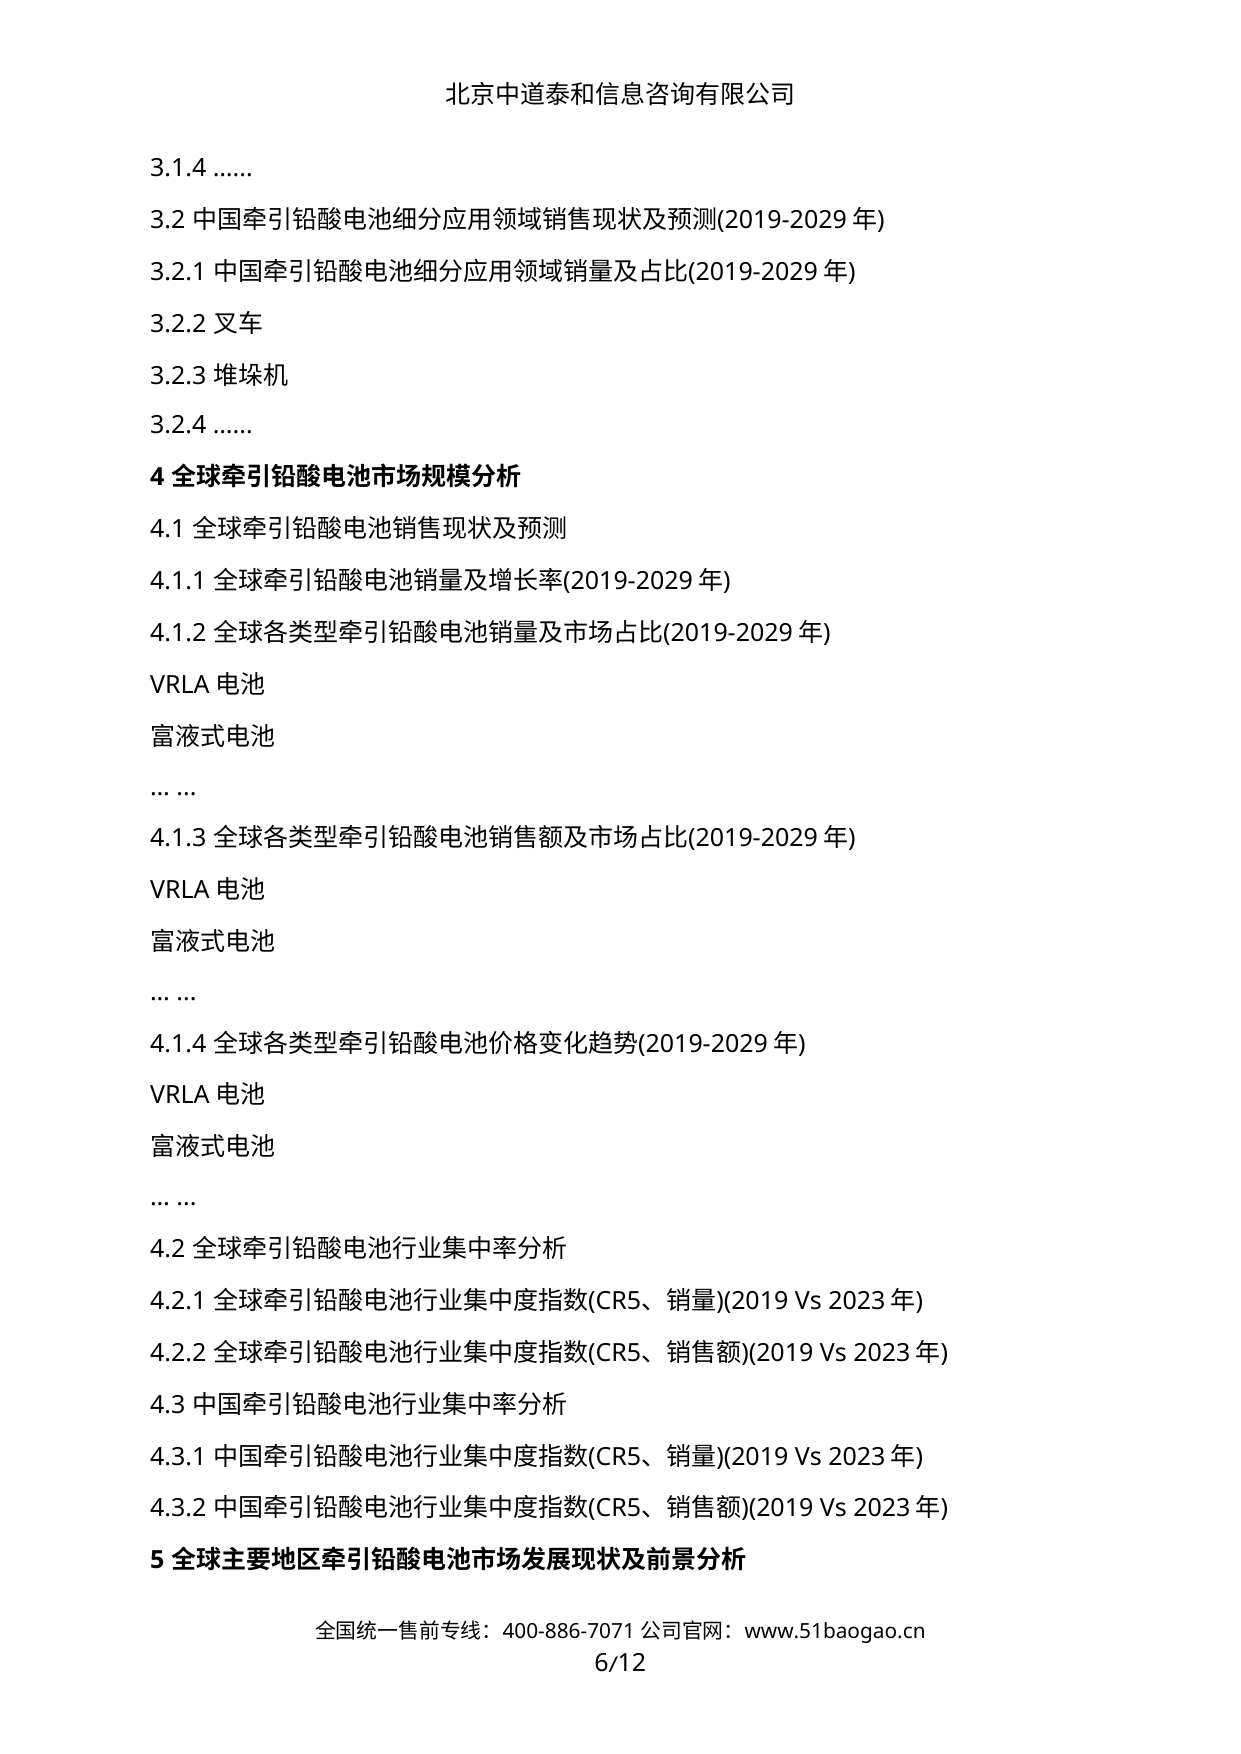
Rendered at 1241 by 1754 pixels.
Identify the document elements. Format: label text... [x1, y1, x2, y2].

text 富液式电池 [150, 1127, 1090, 1163]
text 4.2.2 全球牵引铅酸电池行业集中度指数(CR5、销售额)(2019 Vs 2023年) [150, 1332, 1090, 1368]
text 4.1.2 全球各类型牵引铅酸电池销量及市场占比(2019-2029年) [150, 612, 1090, 649]
text 3.2 中国牵引铅酸电池细分应用领域销售现状及预测(2019-2029年) [150, 200, 1090, 236]
text 3.2.1 中国牵引铅酸电池细分应用领域销量及占比(2019-2029年) [150, 252, 1090, 288]
text 4.1.3 全球各类型牵引铅酸电池销售额及市场占比(2019-2029年) [150, 818, 1090, 854]
text 富液式电池 [150, 716, 1090, 752]
text 4.1 全球牵引铅酸电池销售现状及预测 [150, 509, 1090, 545]
text 4.3 中国牵引铅酸电池行业集中率分析 [150, 1384, 1090, 1420]
text 3.2.3 堆垛机 [150, 355, 1090, 392]
text 4.1.4 全球各类型牵引铅酸电池价格变化趋势(2019-2029年) [150, 1023, 1090, 1059]
text … ... [150, 973, 1090, 1007]
text 4.1.1 全球牵引铅酸电池销量及增长率(2019-2029年) [150, 561, 1090, 597]
text 4.2.1 全球牵引铅酸电池行业集中度指数(CR5、销量)(2019 Vs 2023年) [150, 1280, 1090, 1317]
text 4.3.1 中国牵引铅酸电池行业集中度指数(CR5、销量)(2019 Vs 2023年) [150, 1436, 1090, 1472]
text VRLA电池 [150, 1075, 1090, 1111]
text … ... [150, 768, 1090, 802]
text 4.2 全球牵引铅酸电池行业集中率分析 [150, 1228, 1090, 1265]
text VRLA电池 [150, 870, 1090, 906]
text 3.2.2 叉车 [150, 303, 1090, 340]
text VRLA电池 [150, 664, 1090, 701]
text … ... [150, 1179, 1090, 1213]
text 4 全球牵引铅酸电池市场规模分析 [150, 457, 1090, 493]
text 富液式电池 [150, 922, 1090, 958]
text 5 全球主要地区牵引铅酸电池市场发展现状及前景分析 [150, 1540, 1090, 1576]
text 4.3.2 中国牵引铅酸电池行业集中度指数(CR5、销售额)(2019 Vs 2023年) [150, 1488, 1090, 1524]
text 3.1.4 …... [150, 150, 1090, 184]
text 3.2.4 …... [150, 407, 1090, 441]
